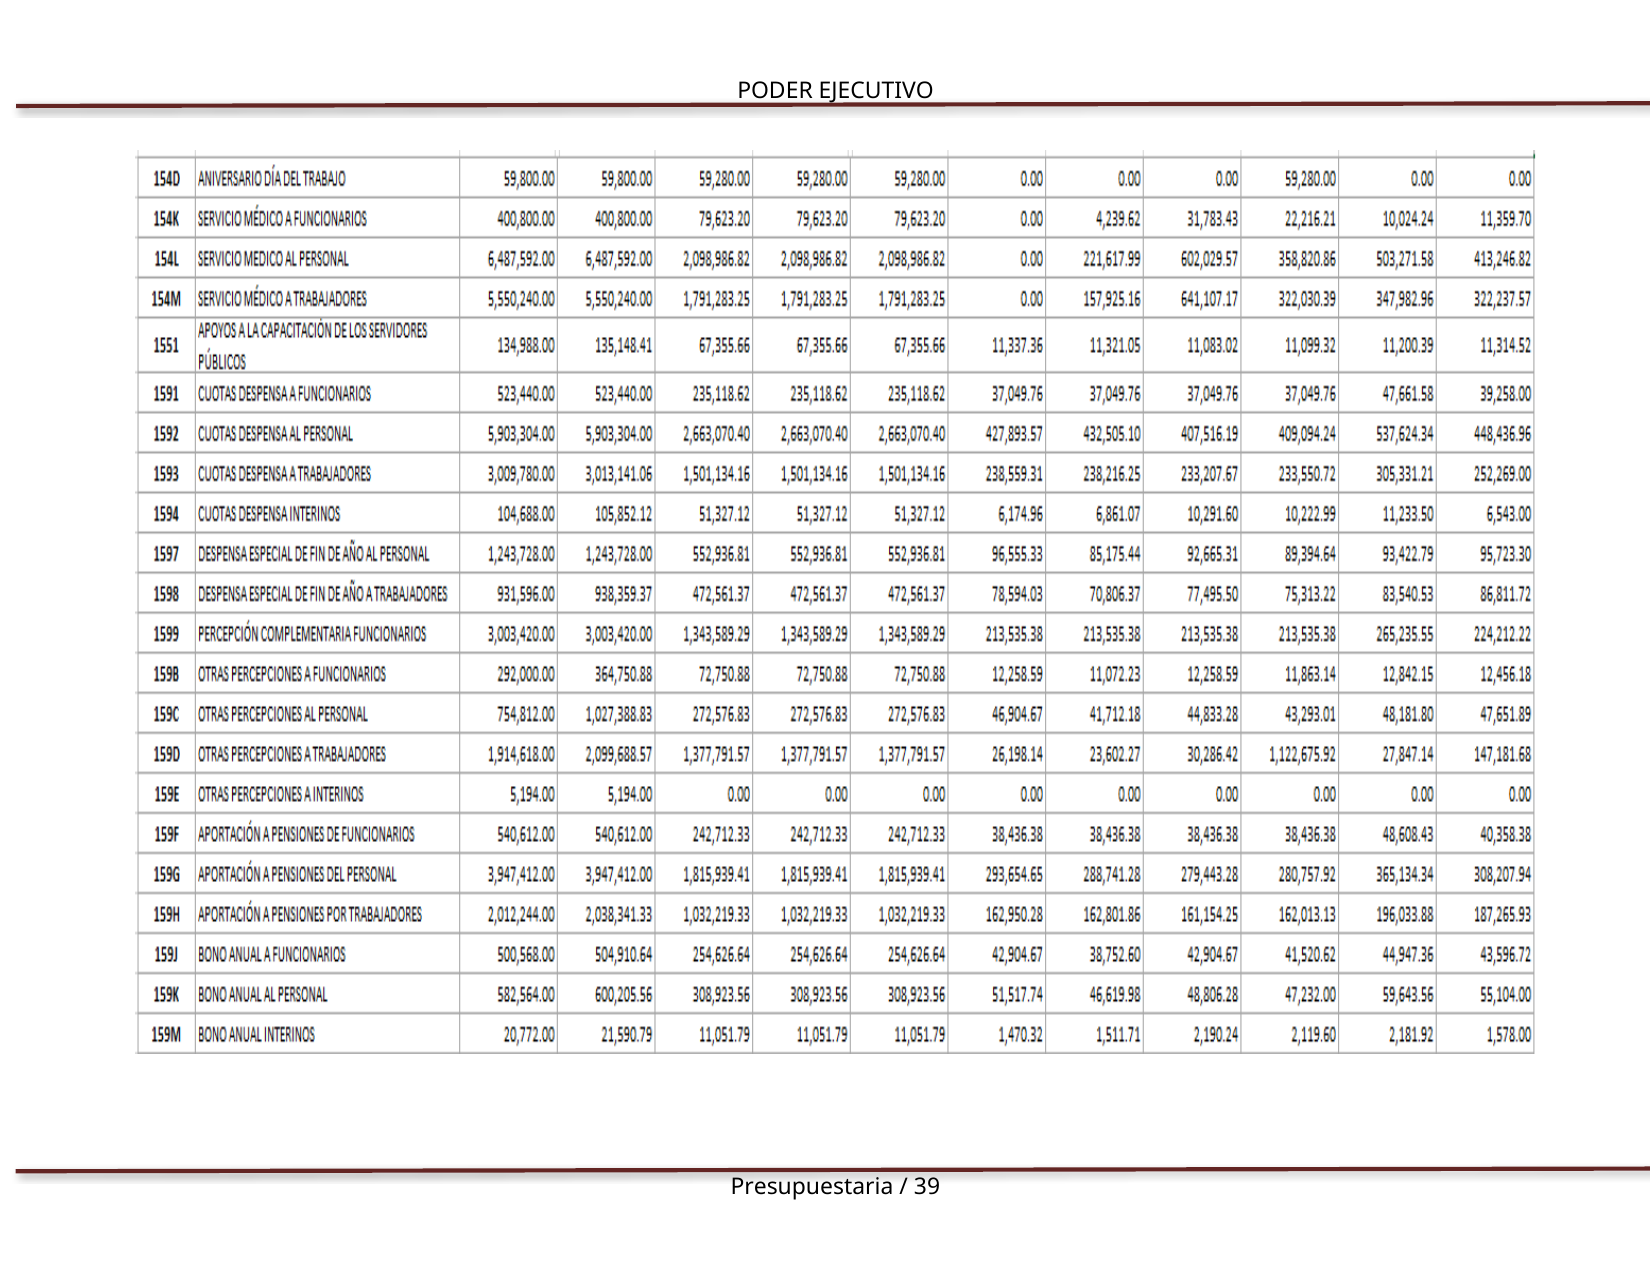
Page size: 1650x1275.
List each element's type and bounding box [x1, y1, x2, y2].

picture [135, 150, 1536, 1054]
